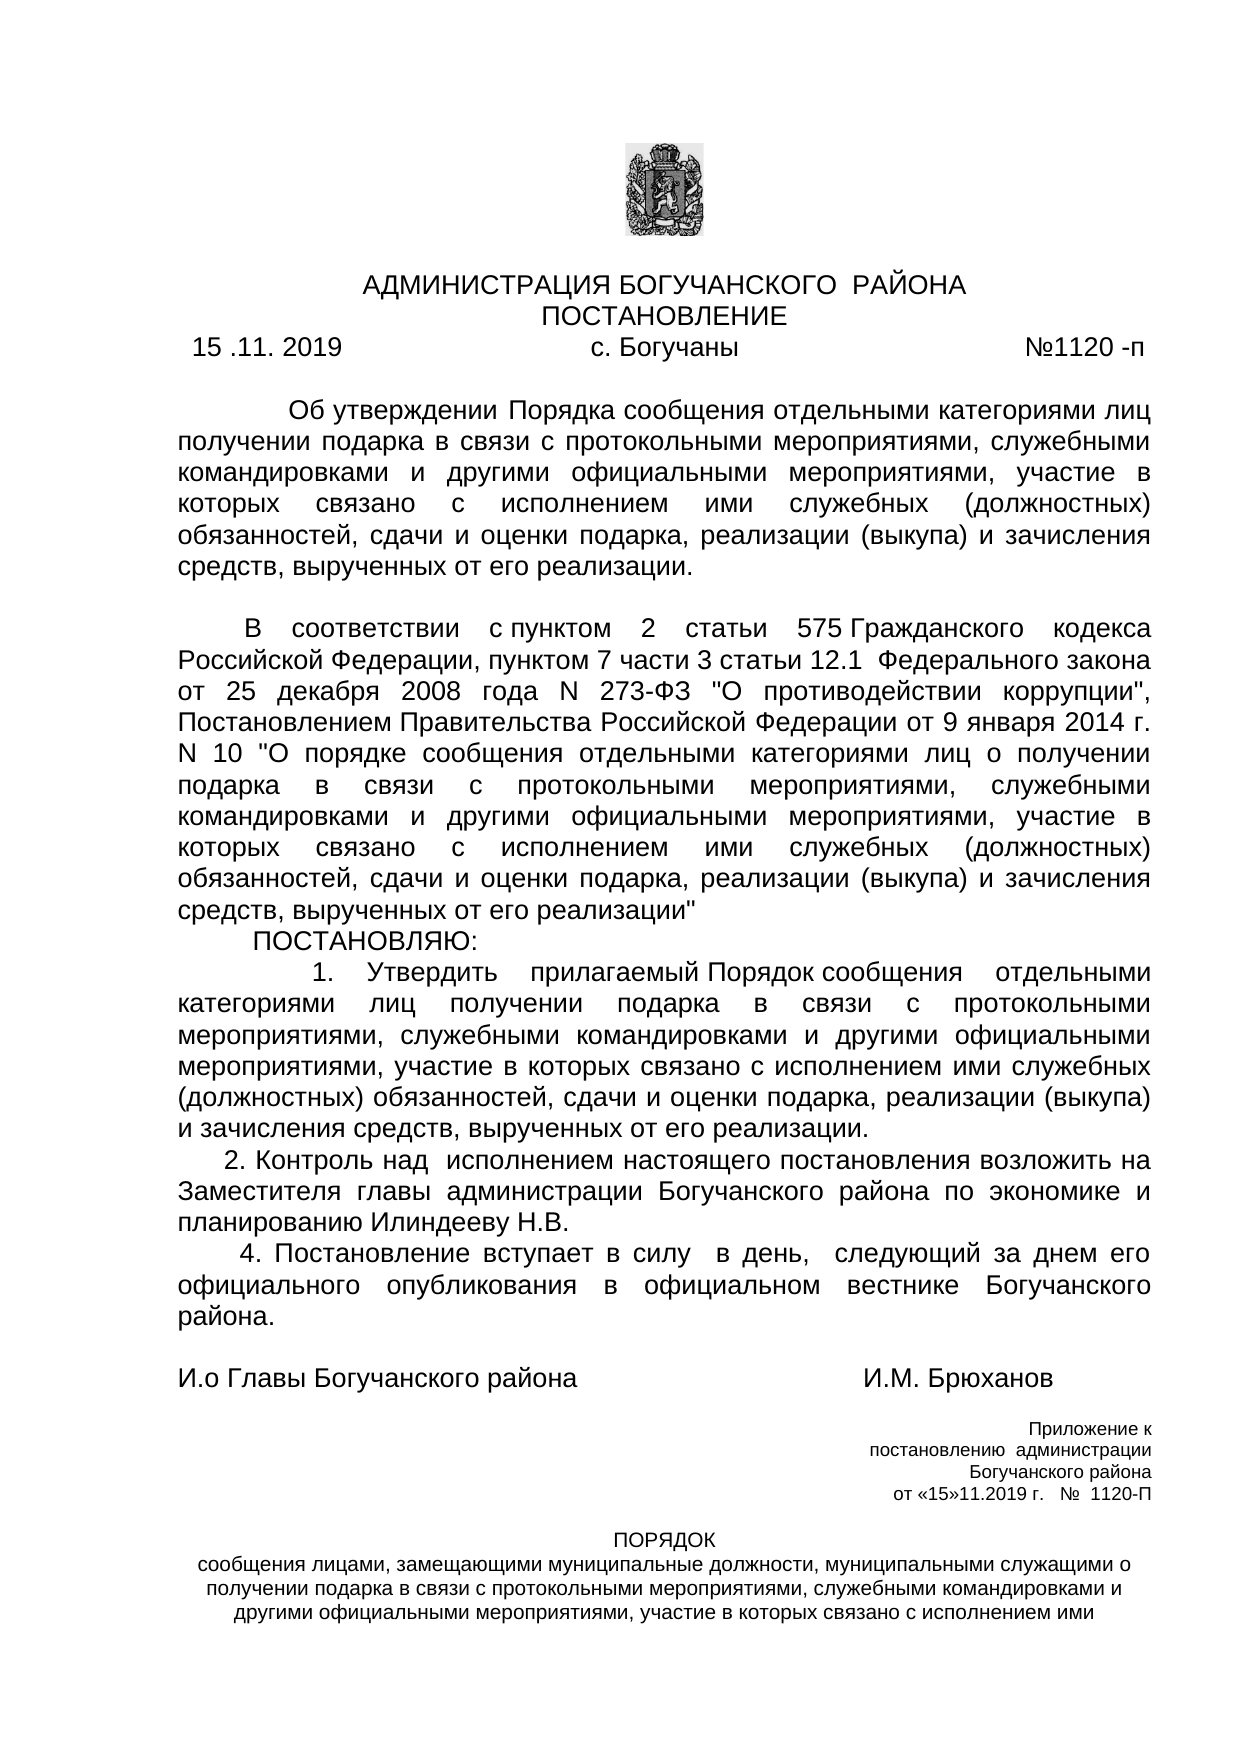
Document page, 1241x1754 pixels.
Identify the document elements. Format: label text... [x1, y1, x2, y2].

text В соответствии с пунктом 2 статьи 575 Гражданского кодекса Российской Федерации, пунктом 7 части 3 статьи 12.1 Федерального закона от 25 декабря 2008 года N 273-ФЗ "О противодействии коррупции", Постановлением Правительства Российской Федерации от 9 января 2014 г. N 10 "О порядке сообщения отдельными категориями лиц о получении подарка в связи с протокольными мероприятиями, служебными командировками и другими официальными мероприятиями, участие в которых связано с исполнением ими служебных (должностных) обязанностей, сдачи и оценки подарка, реализации (выкупа) и зачисления средств, вырученных от его реализации" [177, 612, 1152, 925]
text ПОРЯДОК [177, 1528, 1152, 1552]
text 2. Контроль над исполнением настоящего постановления возложить на Заместителя главы администрации Богучанского района по экономике и планированию Илиндееву Н.В. [177, 1144, 1152, 1237]
text Об утверждении Порядка сообщения отдельными категориями лиц получении подарка в связи с протокольными мероприятиями, служебными командировками и другими официальными мероприятиями, участие в которых связано с исполнением ими служебных (должностных) обязанностей, сдачи и оценки подарка, реализации (выкупа) и зачисления средств, вырученных от его реализации. [177, 394, 1152, 581]
text 15 .11. 2019 с. Богучаны №1120 -п [177, 331, 1152, 362]
text постановлению администрации Богучанского района [781, 1439, 1152, 1482]
text 1. Утвердить прилагаемый Порядок сообщения отдельными категориями лиц получении подарка в связи с протокольными мероприятиями, служебными командировками и другими официальными мероприятиями, участие в которых связано с исполнением ими служебных (должностных) обязанностей, сдачи и оценки подарка, реализации (выкупа) и зачисления средств, вырученных от его реализации. [177, 956, 1152, 1144]
text И.о Главы Богучанского района И.М. Брюханов [177, 1362, 1152, 1394]
text Приложение к [783, 1418, 1152, 1439]
text АДМИНИСТРАЦИЯ БОГУЧАНСКОГО РАЙОНА [177, 269, 1152, 300]
text ПОСТАНОВЛЕНИЕ [177, 300, 1152, 331]
text от «15»11.2019 г. № 1120-П [781, 1482, 1152, 1504]
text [177, 1552, 1152, 1624]
text ПОСТАНОВЛЯЮ: [177, 925, 1152, 956]
text 4. Постановление вступает в силу в день, следующий за днем его официального опубликования в официальном вестнике Богучанского района. [177, 1237, 1152, 1331]
